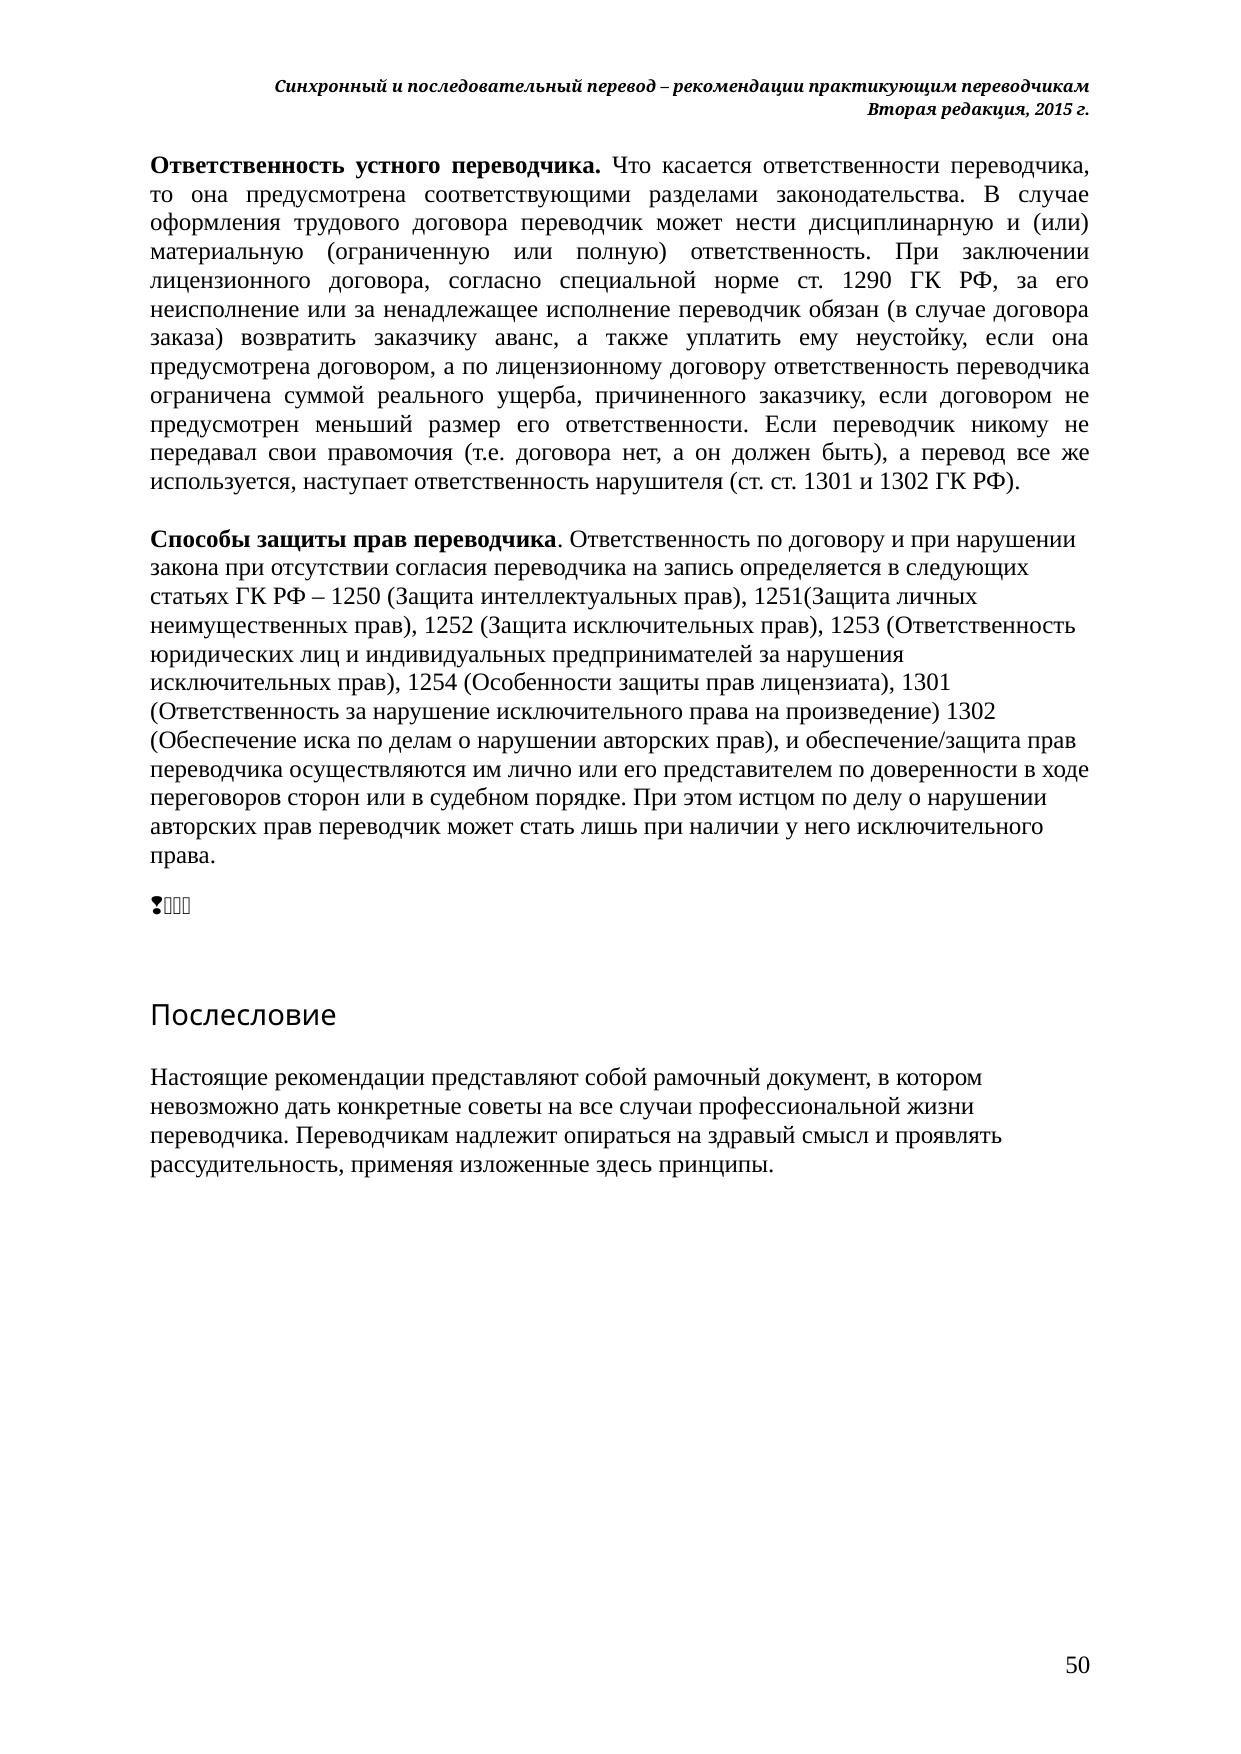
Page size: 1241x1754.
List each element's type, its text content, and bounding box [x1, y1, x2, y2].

text Настоящие рекомендации представляют собой рамочный документ, в котором невозможно дать конкретные советы на все случаи профессиональной жизни переводчика. Переводчикам надлежит опираться на здравый смысл и проявлять рассудительность, применяя изложенные здесь принципы. [150, 1062, 1090, 1177]
subtitle Способы защиты прав переводчика. Ответственность по договору и при нарушении закона при отсутствии согласия переводчика на запись определяется в следующих статьях ГК РФ – 1250 (Защита интеллектуальных прав), 1251(Защита личных неимущественных прав), 1252 (Защита исключительных прав), 1253 (Ответственность юридических лиц и индивидуальных предпринимателей за нарушения исключительных прав), 1254 (Особенности защиты прав лицензиата), 1301 (Ответственность за нарушение исключительного права на произведение) 1302 (Обеспечение иска по делам о нарушении авторских прав), и обеспечение/защита прав переводчика осуществляются им лично или его представителем по доверенности в ходе переговоров сторон или в судебном порядке. При этом истцом по делу о нарушении авторских прав переводчик может стать лишь при наличии у него исключительного права. [150, 524, 1090, 869]
text Послесловие [150, 994, 1090, 1034]
text Ответственность устного переводчика. Что касается ответственности переводчика, то она предусмотрена соответствующими разделами законодательства. В случае оформления трудового договора переводчик может нести дисциплинарную и (или) материальную (ограниченную или полную) ответственность. При заключении лицензионного договора, согласно специальной норме ст. 1290 ГК РФ, за его неисполнение или за ненадлежащее исполнение переводчик обязан (в случае договора заказа) возвратить заказчику аванс, а также уплатить ему неустойку, если она предусмотрена договором, а по лицензионному договору ответственность переводчика ограничена суммой реального ущерба, причиненного заказчику, если договором не предусмотрен меньший размер его ответственности. Если переводчик никому не передавал свои правомочия (т.е. договора нет, а он должен быть), а перевод все же используется, наступает ответственность нарушителя (ст. ст. 1301 и 1302 ГК РФ). [150, 150, 1090, 495]
